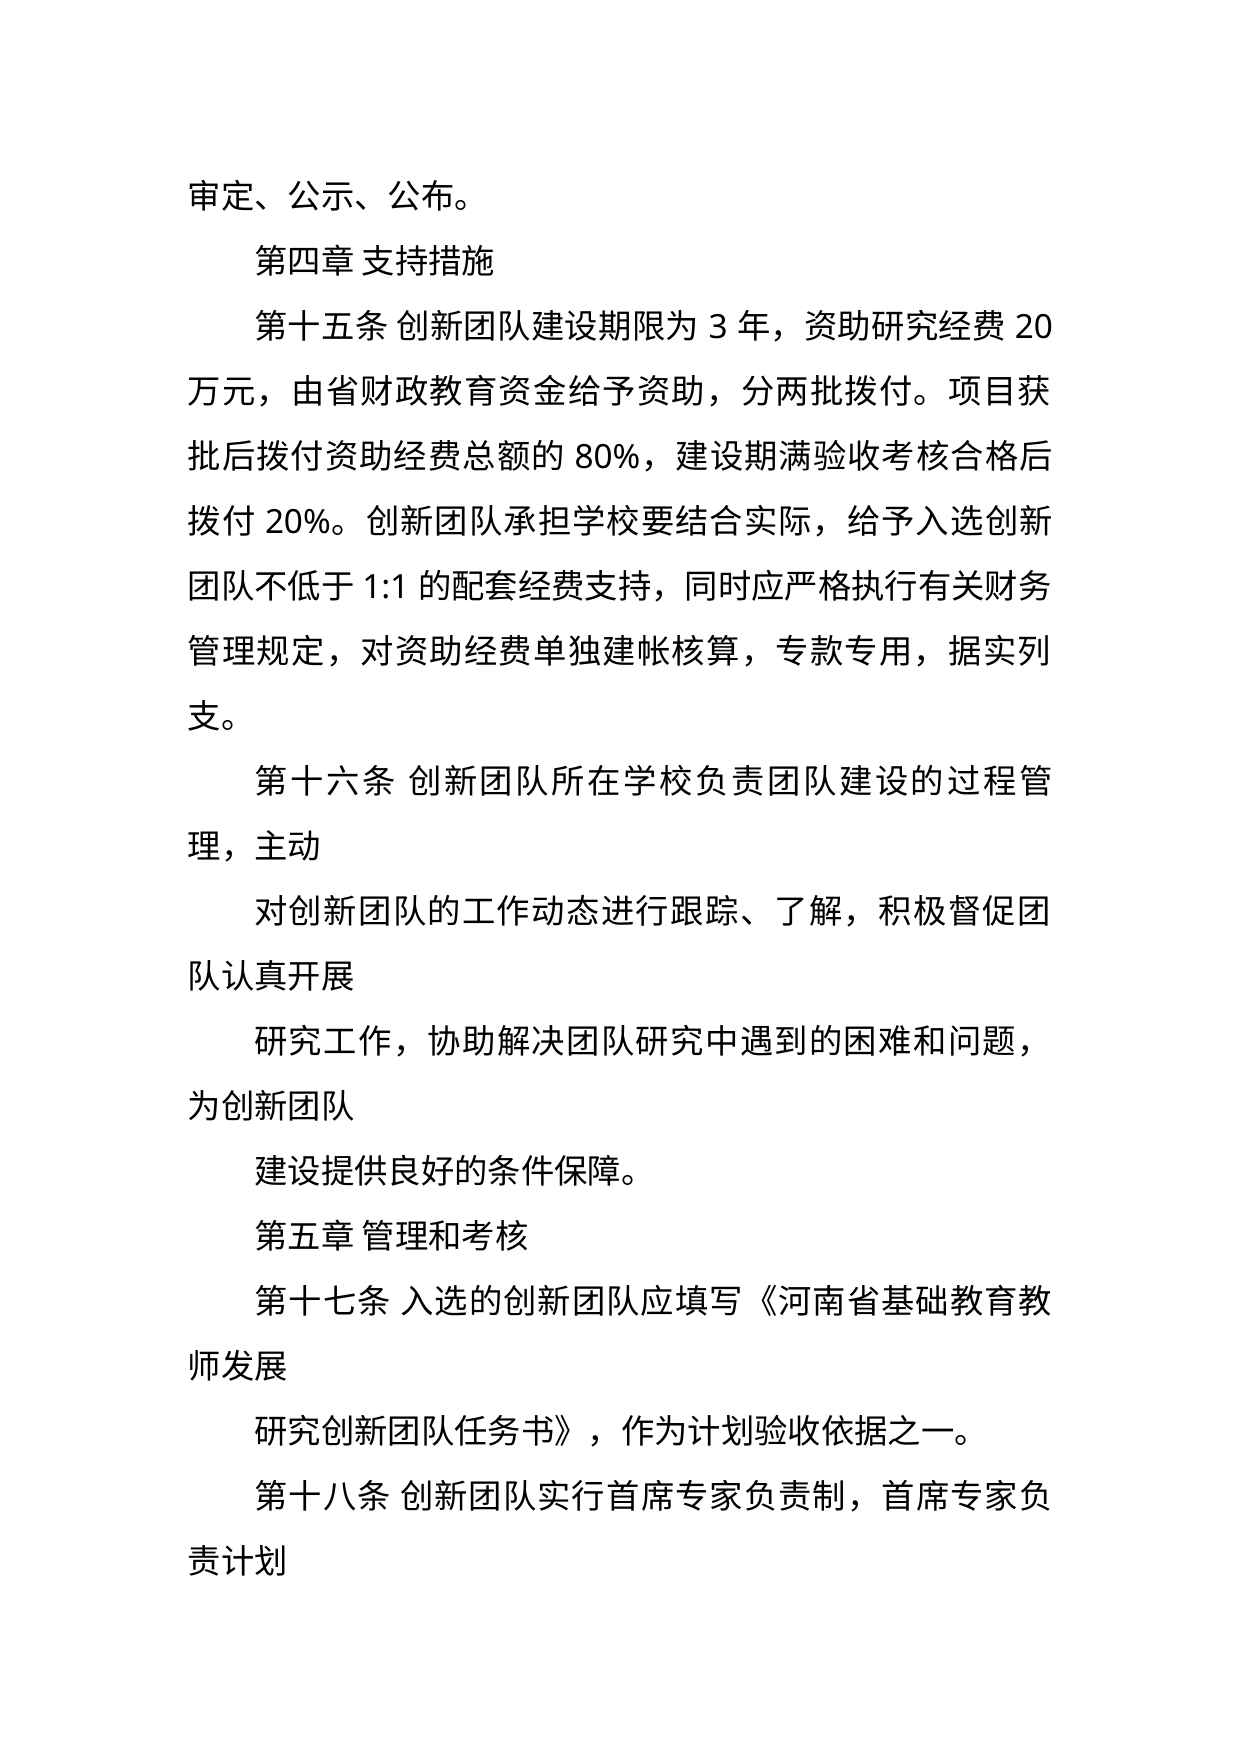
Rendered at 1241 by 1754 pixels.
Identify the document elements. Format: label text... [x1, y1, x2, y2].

text 第十八条 创新团队实行首席专家负责制，首席专家负责计划 [187, 1462, 1053, 1592]
text 第五章 管理和考核 [187, 1202, 1053, 1267]
text 第十五条 创新团队建设期限为 3 年，资助研究经费 20 万元，由省财政教育资金给予资助，分两批拨付。项目获批后拨付资助经费总额的 80%，建设期满验收考核合格后拨付 20%。创新团队承担学校要结合实际，给予入选创新团队不低于 1:1 的配套经费支持，同时应严格执行有关财务管理规定，对资助经费单独建帐核算，专款专用，据实列支。 [187, 292, 1053, 747]
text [187, 162, 1053, 227]
text 建设提供良好的条件保障。 [187, 1137, 1053, 1202]
text 第十七条 入选的创新团队应填写《河南省基础教育教师发展 [187, 1267, 1053, 1397]
text 研究工作，协助解决团队研究中遇到的困难和问题，为创新团队 [187, 1007, 1053, 1137]
text 第十六条 创新团队所在学校负责团队建设的过程管理，主动 [187, 747, 1053, 877]
text 第四章 支持措施 [187, 227, 1053, 292]
text 研究创新团队任务书》，作为计划验收依据之一。 [187, 1397, 1053, 1462]
text 对创新团队的工作动态进行跟踪、了解，积极督促团队认真开展 [187, 877, 1053, 1007]
